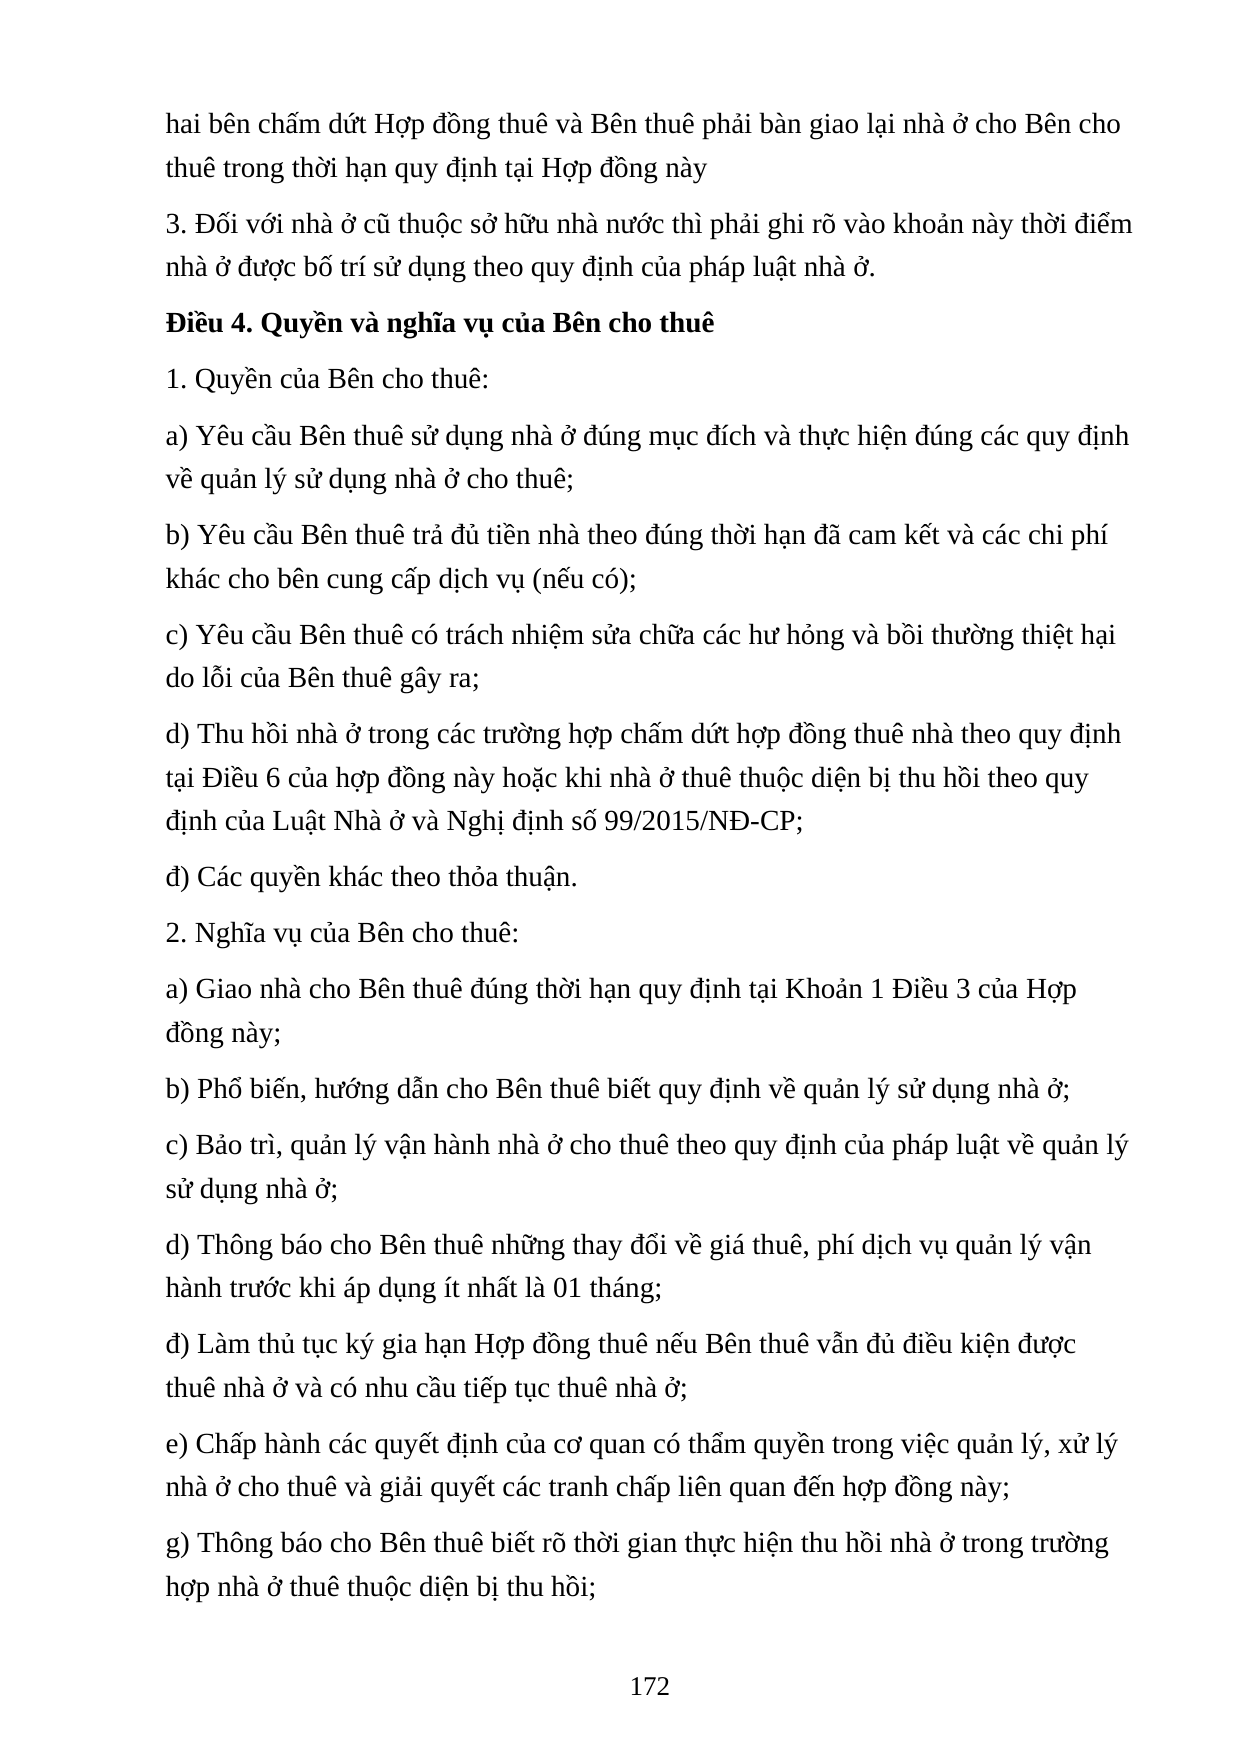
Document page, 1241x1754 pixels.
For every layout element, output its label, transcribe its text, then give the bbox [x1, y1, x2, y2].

text 3. Đối với nhà ở cũ thuộc sở hữu nhà nước thì phải ghi rõ vào khoản này thời điểm nhà ở được bố trí sử dụng theo quy định của pháp luật nhà ở. [165, 206, 1134, 283]
text 2. Nghĩa vụ của Bên cho thuê: [165, 916, 1134, 949]
text d) Thông báo cho Bên thuê những thay đổi về giá thuê, phí dịch vụ quản lý vận hành trước khi áp dụng ít nhất là 01 tháng; [165, 1227, 1134, 1304]
text a) Yêu cầu Bên thuê sử dụng nhà ở đúng mục đích và thực hiện đúng các quy định về quản lý sử dụng nhà ở cho thuê; [165, 418, 1134, 495]
text a) Giao nhà cho Bên thuê đúng thời hạn quy định tại Khoản 1 Điều 3 của Hợp đồng này; [165, 972, 1134, 1049]
text đ) Các quyền khác theo thỏa thuận. [165, 859, 1134, 893]
text 1. Quyền của Bên cho thuê: [165, 362, 1134, 395]
text b) Yêu cầu Bên thuê trả đủ tiền nhà theo đúng thời hạn đã cam kết và các chi phí khác cho bên cung cấp dịch vụ (nếu có); [165, 517, 1134, 594]
text c) Bảo trì, quản lý vận hành nhà ở cho thuê theo quy định của pháp luật về quản lý sử dụng nhà ở; [165, 1127, 1134, 1204]
text Điều 4. Quyền và nghĩa vụ của Bên cho thuê [165, 306, 1134, 339]
text b) Phổ biến, hướng dẫn cho Bên thuê biết quy định về quản lý sử dụng nhà ở; [165, 1071, 1134, 1105]
text d) Thu hồi nhà ở trong các trường hợp chấm dứt hợp đồng thuê nhà theo quy định tại Điều 6 của hợp đồng này hoặc khi nhà ở thuê thuộc diện bị thu hồi theo quy định của Luật Nhà ở và Nghị định số 99/2015/NĐ-CP; [165, 716, 1134, 837]
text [165, 106, 1134, 183]
text c) Yêu cầu Bên thuê có trách nhiệm sửa chữa các hư hỏng và bồi thường thiệt hại do lỗi của Bên thuê gây ra; [165, 617, 1134, 694]
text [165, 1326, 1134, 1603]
